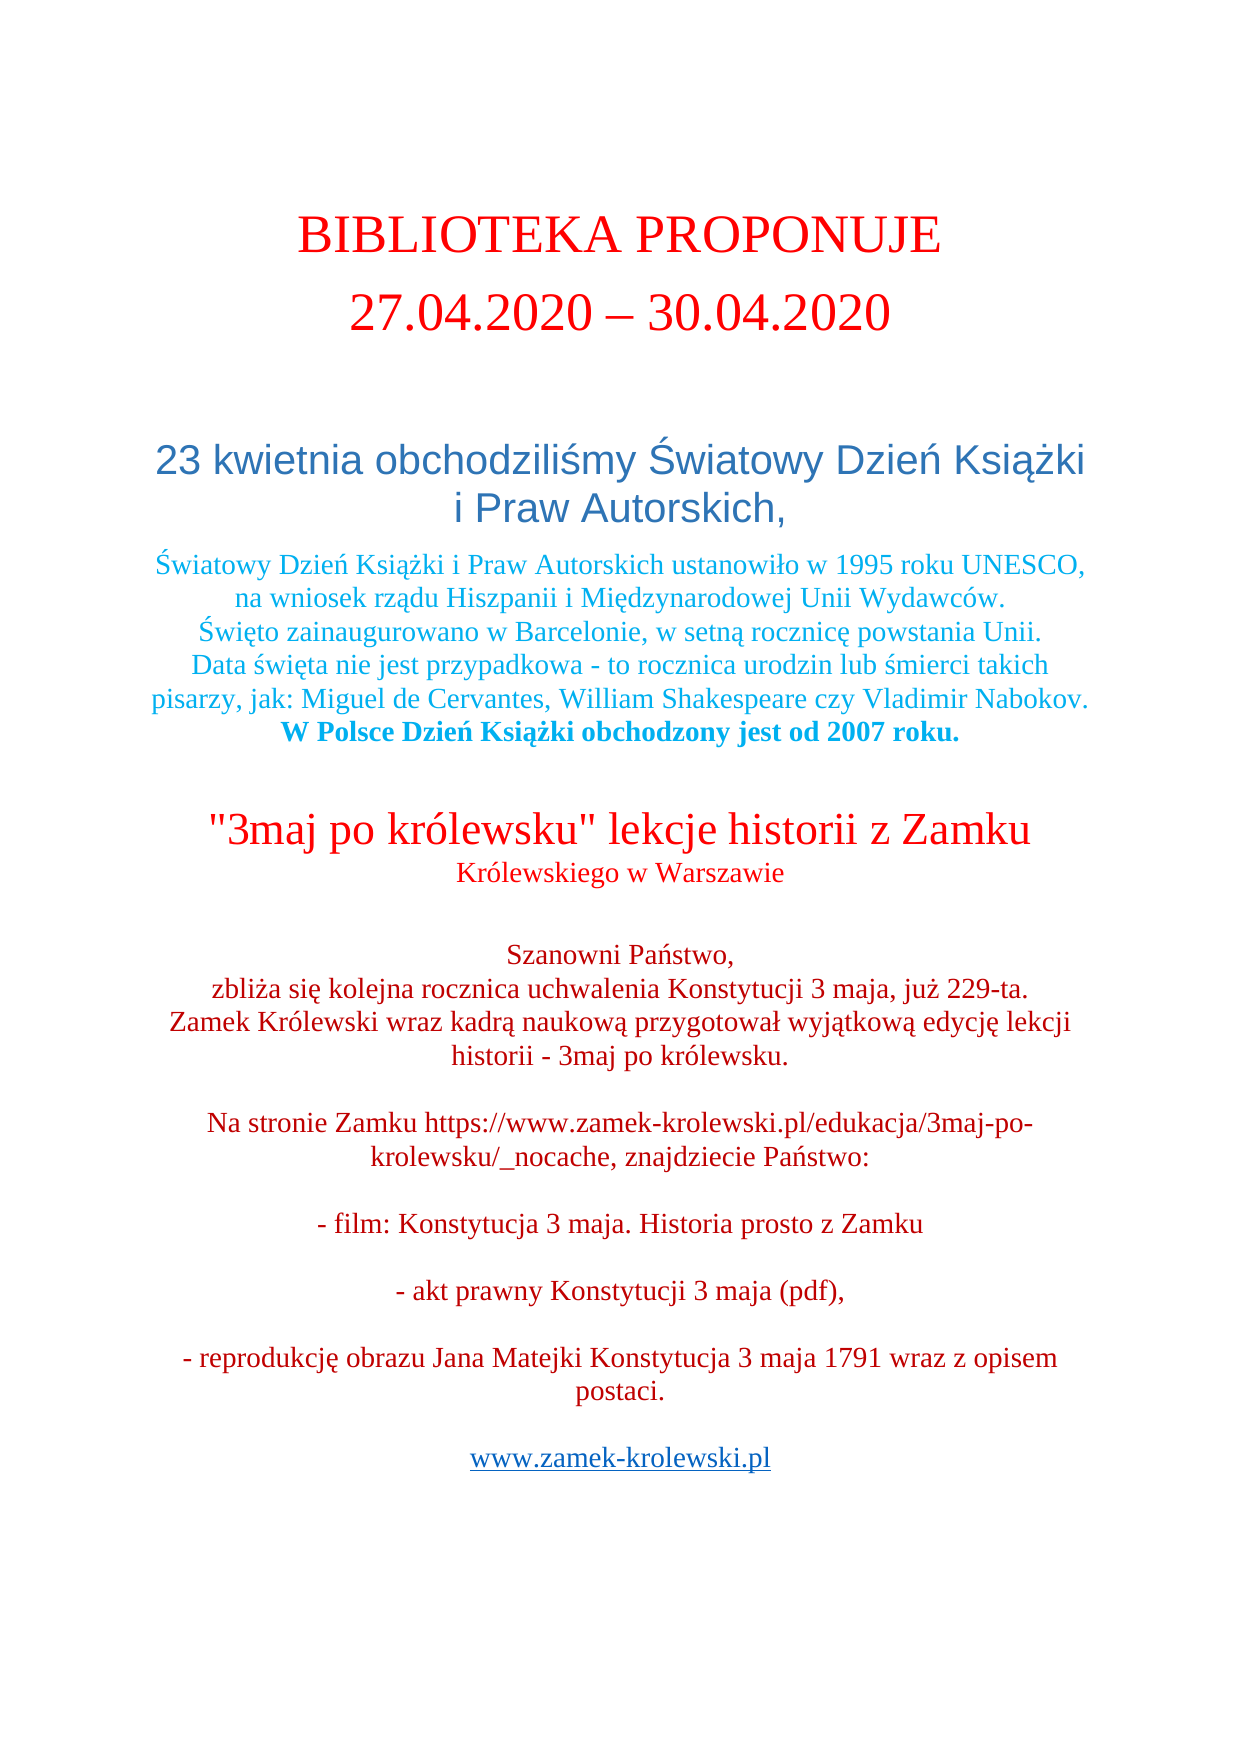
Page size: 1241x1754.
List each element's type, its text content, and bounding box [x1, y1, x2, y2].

text - akt prawny Konstytucji 3 maja (pdf), [148, 1273, 1093, 1306]
text zbliża się kolejna rocznica uchwalenia Konstytucji 3 maja, już 229-ta. [148, 971, 1093, 1004]
text 27.04.2020 – 30.04.2020 [148, 279, 1093, 342]
text BIBLIOTEKA PROPONUJE [148, 202, 1093, 264]
text Szanowni Państwo, [148, 937, 1093, 971]
text - film: Konstytucja 3 maja. Historia prosto z Zamku [148, 1206, 1093, 1239]
text 23 kwietnia obchodziliśmy Światowy Dzień Książki i Praw Autorskich, [148, 435, 1093, 531]
text Zamek Królewski wraz kadrą naukową przygotował wyjątkową edycję lekcji historii - 3maj po królewsku. [148, 1004, 1093, 1072]
text www.zamek-krolewski.pl [148, 1441, 1093, 1474]
text Światowy Dzień Książki i Praw Autorskich ustanowiło w 1995 roku UNESCO, na wniosek rządu Hiszpanii i Międzynarodowej Unii Wydawców. Święto zainaugurowano w Barcelonie, w setną rocznicę powstania Unii. Data święta nie jest przypadkowa - to rocznica urodzin lub śmierci takich pisarzy, jak: Miguel de Cervantes, William Shakespeare czy Vladimir Nabokov. W Polsce Dzień Książki obchodzony jest od 2007 roku. [148, 547, 1093, 748]
text Na stronie Zamku https://www.zamek-krolewski.pl/edukacja/3maj-po-krolewsku/_nocache, znajdziecie Państwo: [148, 1105, 1093, 1172]
text - reprodukcję obrazu Jana Matejki Konstytucja 3 maja 1791 wraz z opisem postaci. [148, 1340, 1093, 1407]
text "3maj po królewsku" lekcje historii z Zamku Królewskiego w Warszawie [148, 802, 1093, 888]
